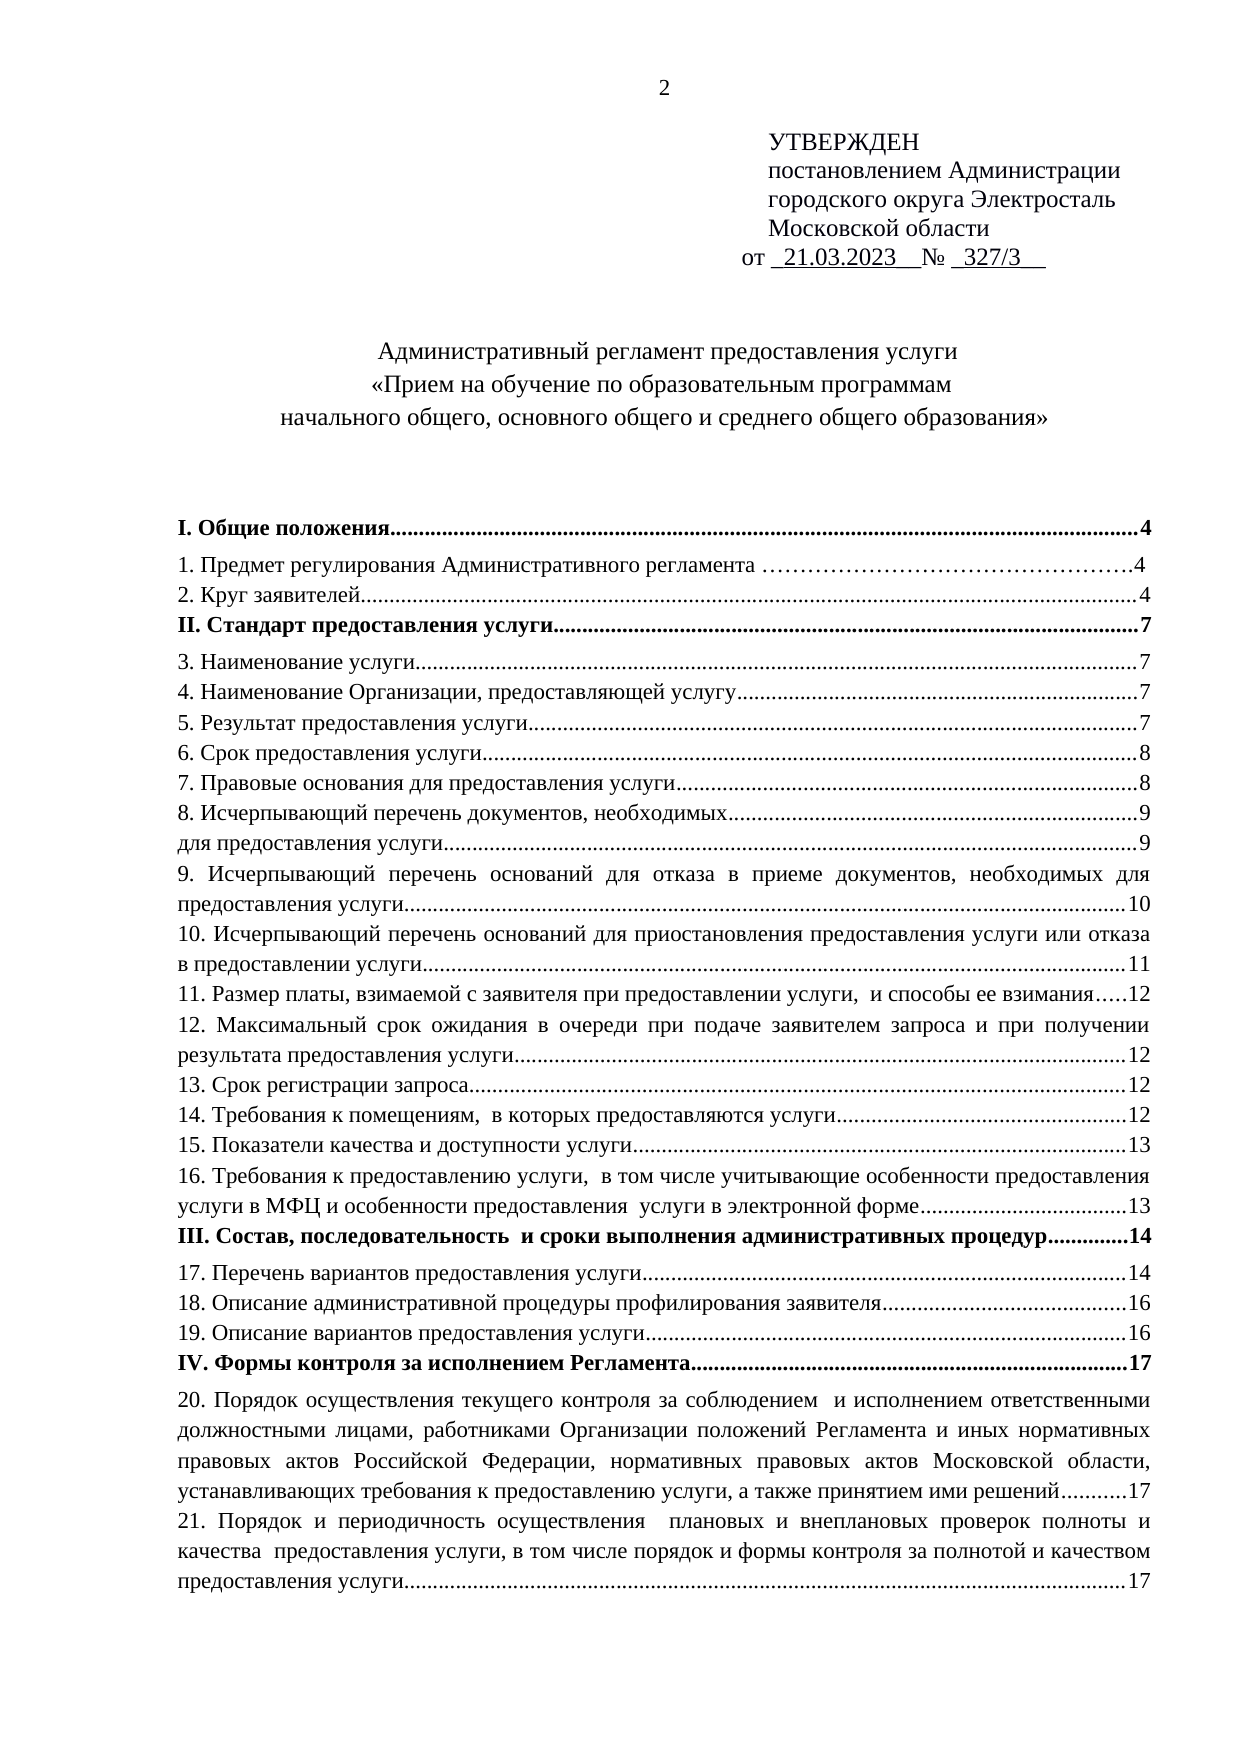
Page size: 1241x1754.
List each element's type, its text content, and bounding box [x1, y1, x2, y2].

text Административный регламент предоставления услуги [177, 336, 1152, 365]
text УТВЕРЖДЕН [177, 127, 1152, 155]
text городского округа Электросталь [177, 184, 1152, 213]
text Московской области [177, 213, 1152, 242]
text постановлением Администрации [177, 155, 1152, 184]
text от _21.03.2023__№ _327/3__ [177, 242, 1122, 270]
text «Прием на обучение по образовательным программам начального общего, основного общего и среднего общего образования» [177, 369, 1152, 431]
